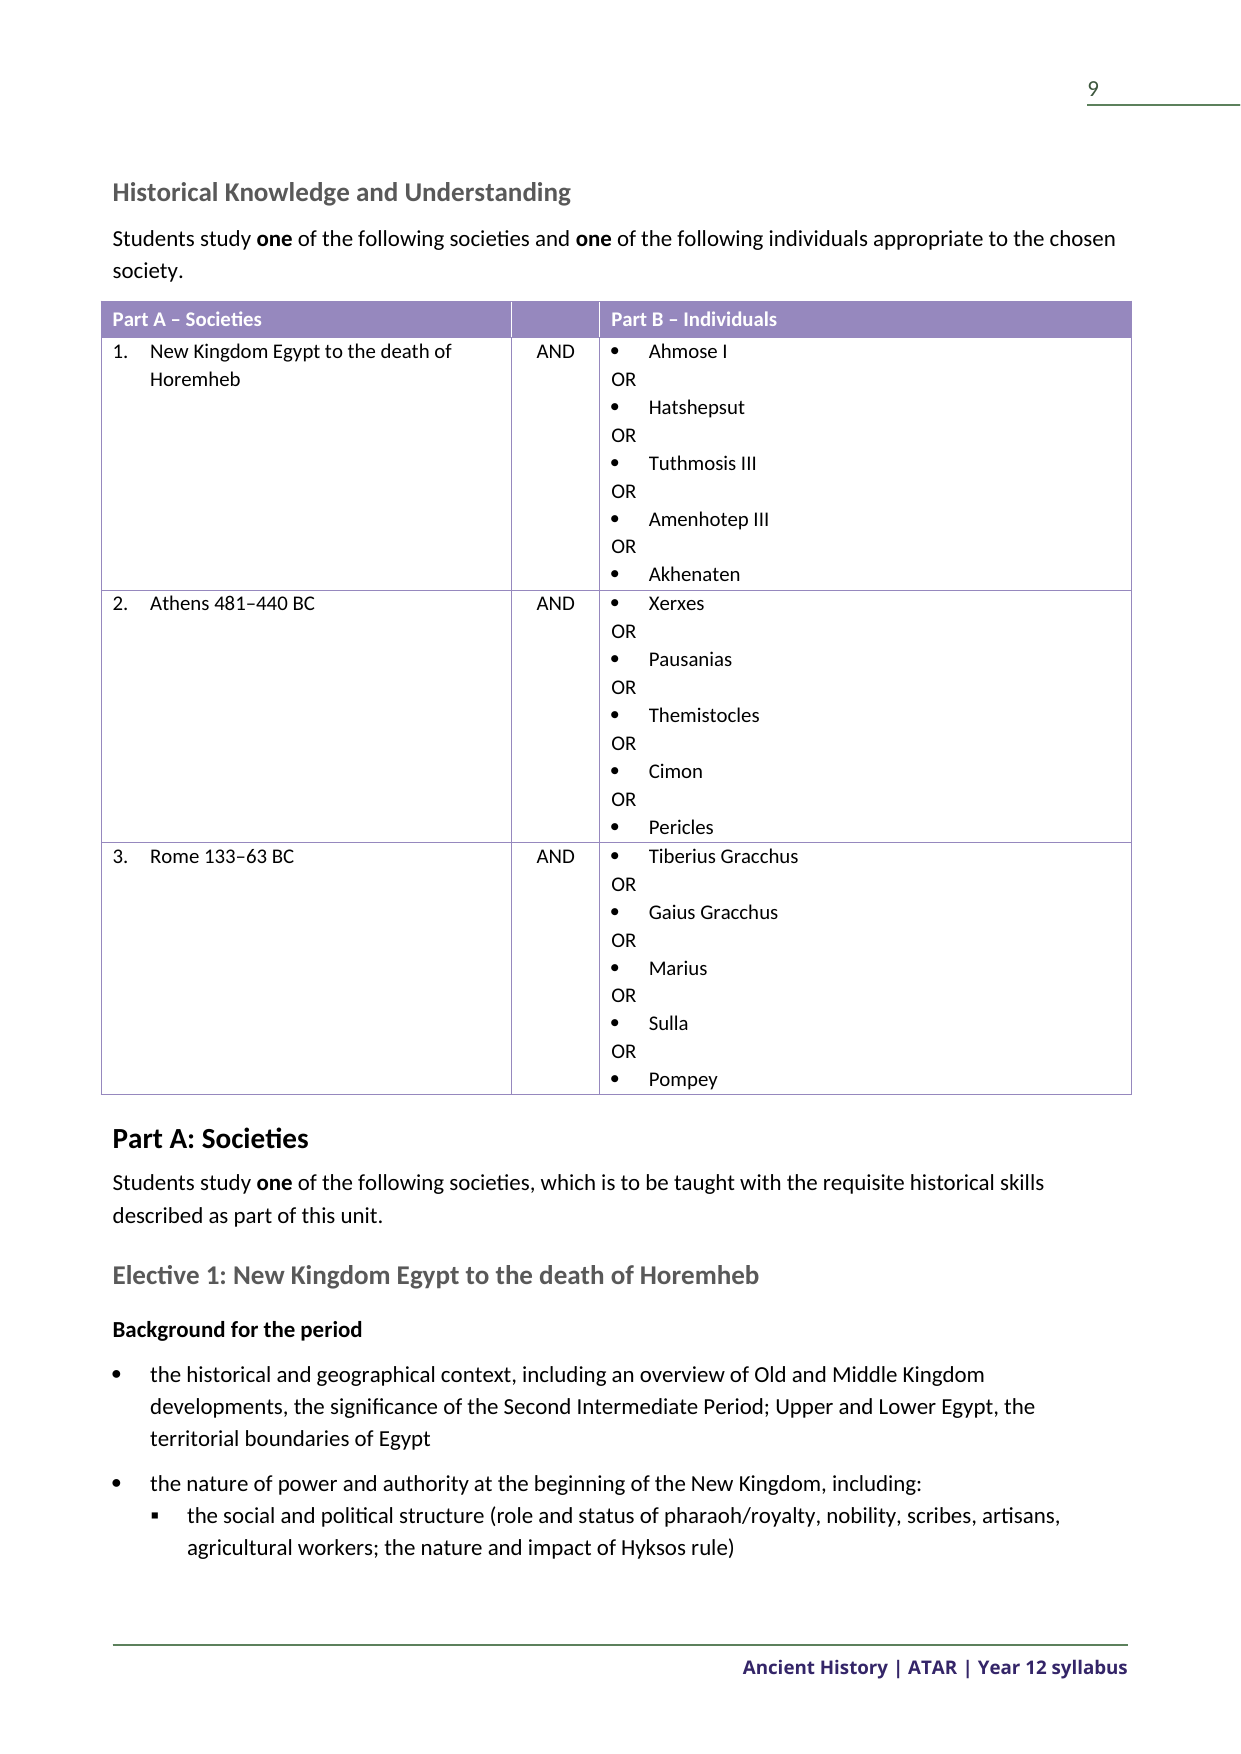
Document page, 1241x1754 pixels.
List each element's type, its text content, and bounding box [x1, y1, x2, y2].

list the historical and geographical context, including an overview of Old and Middle Kingdom developments, the significance of the Second Intermediate Period; Upper and Lower Egypt, the territorial boundaries of Egypt [112, 1360, 1128, 1452]
text Students study one of the following societies and one of the following individuals appropriate to the chosen society. [112, 224, 1128, 284]
table_header Part A – Societies [102, 302, 511, 337]
table_cell New Kingdom Egypt to the death of Horemheb [102, 338, 511, 589]
text Students study one of the following societies, which is to be taught with the requisite historical skills described as part of this unit. [112, 1168, 1128, 1229]
table_cell AND [512, 843, 599, 1094]
list the social and political structure (role and status of pharaoh/royalty, nobility, scribes, artisans, agricultural workers; the nature and impact of Hyksos rule) [150, 1501, 1128, 1561]
subtitle Historical Knowledge and Understanding [112, 175, 1128, 208]
text Background for the period [112, 1315, 1128, 1343]
table_cell AND [512, 591, 599, 842]
table_cell Rome 133–63 BC [102, 843, 511, 1094]
table_cell AND [512, 338, 599, 589]
table_cell Tiberius Gracchus OR Gaius Gracchus OR Marius OR Sulla OR Pompey [600, 843, 1131, 1094]
table_cell Ahmose I OR Hatshepsut OR Tuthmosis III OR Amenhotep III OR Akhenaten [600, 338, 1131, 589]
table_header Part B – Individuals [600, 302, 1131, 337]
table_header [512, 302, 599, 337]
list the nature of power and authority at the beginning of the New Kingdom, including: [112, 1469, 1128, 1497]
text Part A: Societies [112, 1120, 1128, 1156]
table_cell Athens 481–440 BC [102, 591, 511, 842]
table_cell Xerxes OR Pausanias OR Themistocles OR Cimon OR Pericles [600, 591, 1131, 842]
subtitle Elective 1: New Kingdom Egypt to the death of Horemheb [112, 1258, 1128, 1291]
